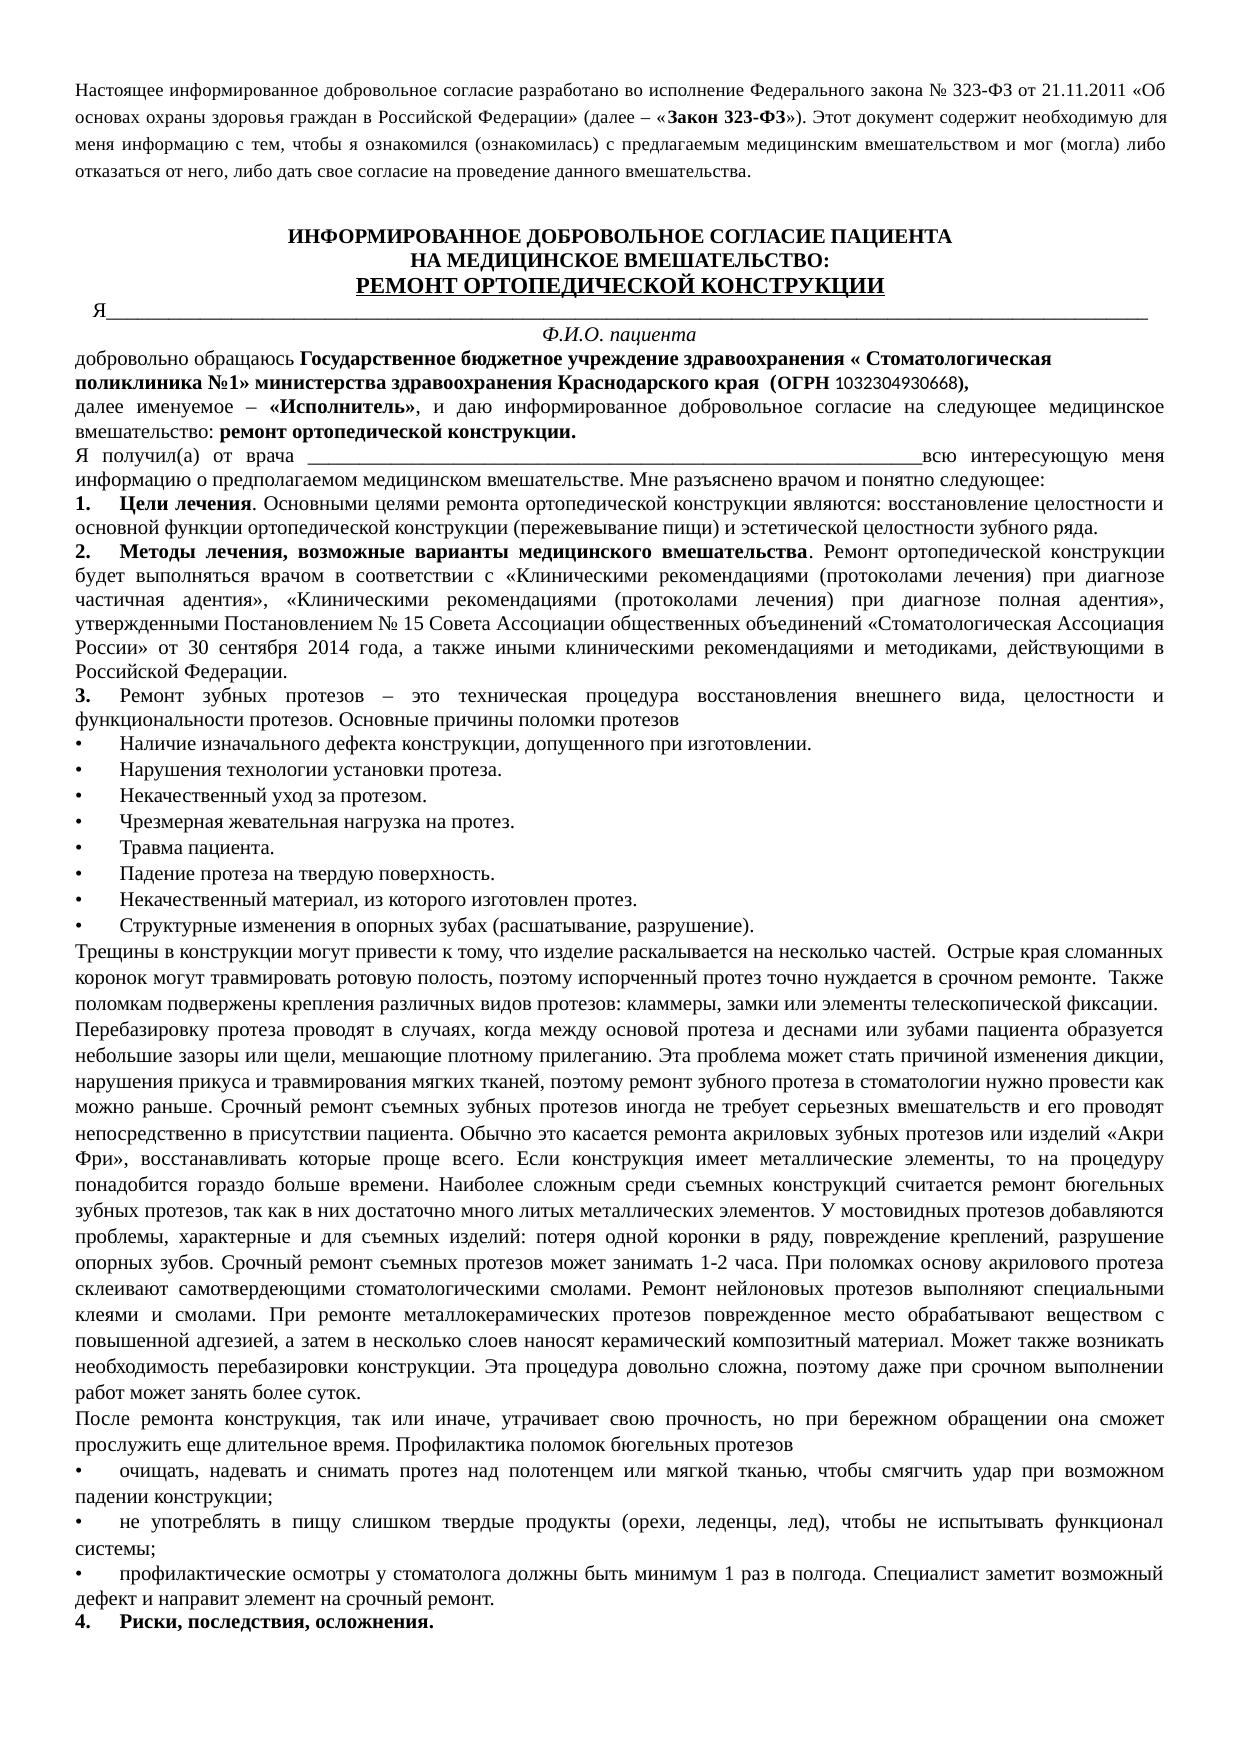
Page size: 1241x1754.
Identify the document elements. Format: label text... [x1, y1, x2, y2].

text НА МЕДИЦИНСКОЕ ВМЕШАТЕЛЬСТВО: [75, 248, 1165, 272]
list Цели лечения. Основными целями ремонта ортопедической конструкции являются: восстановление целостности и основной функции ортопедической конструкции (пережевывание пищи) и эстетической целостности зубного ряда. [75, 491, 1165, 539]
text РЕМОНТ ОРТОПЕДИЧЕСКОЙ КОНСТРУКЦИИ Я____________________________________________________________________________________________________ Ф.И.О. пациента [75, 272, 1165, 346]
text Трещины в конструкции могут привести к тому, что изделие раскалывается на несколько частей. Острые края сломанных коронок могут травмировать ротовую полость, поэтому испорченный протез точно нуждается в срочном ремонте. Также поломкам подвержены крепления различных видов протезов: кламмеры, замки или элементы телескопической фиксации. [75, 939, 1165, 1015]
text После ремонта конструкция, так или иначе, утрачивает свою прочность, но при бережном обращении она сможет прослужить еще длительное время. Профилактика поломок бюгельных протезов [75, 1406, 1165, 1456]
text Перебазировку протеза проводят в случаях, когда между основой протеза и деснами или зубами пациента образуется небольшие зазоры или щели, мешающие плотному прилеганию. Эта проблема может стать причиной изменения дикции, нарушения прикуса и травмирования мягких тканей, поэтому ремонт зубного протеза в стоматологии нужно провести как можно раньше. Срочный ремонт съемных зубных протезов иногда не требует серьезных вмешательств и его проводят непосредственно в присутствии пациента. Обычно это касается ремонта акриловых зубных протезов или изделий «Акри Фри», восстанавливать которые проще всего. Если конструкция имеет металлические элементы, то на процедуру понадобится гораздо больше времени. Наиболее сложным среди съемных конструкций считается ремонт бюгельных зубных протезов, так как в них достаточно много литых металлических элементов. У мостовидных протезов добавляются проблемы, характерные и для съемных изделий: потеря одной коронки в ряду, повреждение креплений, разрушение опорных зубов. Cрочный ремонт съемных протезов может занимать 1-2 часа. При поломках основу акрилового протеза склеивают самотвердеющими стоматологическими смолами. Ремонт нейлоновых протезов выполняют специальными клеями и смолами. При ремонте металлокерамических протезов поврежденное место обрабатывают веществом с повышенной адгезией, а затем в несколько слоев наносят керамический композитный материал. Может также возникать необходимость перебазировки конструкции. Эта процедура довольно сложна, поэтому даже при срочном выполнении работ может занять более суток. [75, 1017, 1165, 1404]
text поликлиника №1» министерства здравоохранения Краснодарского края (ОГРН 1032304930668), [75, 370, 1165, 394]
text • очищать, надевать и снимать протез над полотенцем или мягкой тканью, чтобы смягчить удар при возможном падении конструкции; [75, 1458, 1165, 1508]
text ИНФОРМИРОВАННОЕ ДОБРОВОЛЬНОЕ СОГЛАСИЕ ПАЦИЕНТА [75, 199, 1165, 248]
list Ремонт зубных протезов – это техническая процедура восстановления внешнего вида, целостности и функциональности протезов. Основные причины поломки протезов [75, 683, 1165, 731]
text • Наличие изначального дефекта конструкции, допущенного при изготовлении. [75, 731, 1165, 755]
list Методы лечения, возможные варианты медицинского вмешательства. Ремонт ортопедической конструкции будет выполняться врачом в соответствии с «Клиническими рекомендациями (протоколами лечения) при диагнозе частичная адентия», «Клиническими рекомендациями (протоколами лечения) при диагнозе полная адентия», утвержденными Постановлением № 15 Совета Ассоциации общественных объединений «Стоматологическая Ассоциация России» от 30 сентября 2014 года, а также иными клиническими рекомендациями и методиками, действующими в Российской Федерации. [75, 539, 1165, 683]
text • Падение протеза на твердую поверхность. [75, 861, 1165, 885]
text • не употреблять в пищу слишком твердые продукты (орехи, леденцы, лед), чтобы не испытывать функционал системы; [75, 1509, 1165, 1559]
text • Некачественный уход за протезом. [75, 783, 1165, 807]
text • Травма пациента. [75, 835, 1165, 859]
text • Некачественный материал, из которого изготовлен протез. [75, 887, 1165, 911]
text • Нарушения технологии установки протеза. [75, 757, 1165, 781]
list Риски, последствия, осложнения. [75, 1609, 1165, 1633]
text добровольно обращаюсь Государственное бюджетное учреждение здравоохранения « Стоматологическая [75, 346, 1165, 370]
text далее именуемое – «Исполнитель», и даю информированное добровольное согласие на следующее медицинское вмешательство: ремонт ортопедической конструкции. [75, 394, 1165, 443]
text • Чрезмерная жевательная нагрузка на протез. [75, 809, 1165, 833]
text • профилактические осмотры у стоматолога должны быть минимум 1 раз в полгода. Специалист заметит возможный дефект и направит элемент на срочный ремонт. [75, 1561, 1165, 1609]
text Настоящее информированное добровольное согласие разработано во исполнение Федерального закона № 323-ФЗ от 21.11.2011 «Об основах охраны здоровья граждан в Российской Федерации» (далее – «Закон 323-ФЗ»). Этот документ содержит необходимую для меня информацию с тем, чтобы я ознакомился (ознакомилась) с предлагаемым медицинским вмешательством и мог (могла) либо отказаться от него, либо дать свое согласие на проведение данного вмешательства. [75, 75, 1168, 183]
text Я получил(а) от врача ___________________________________________________________всю интересующую меня информацию о предполагаемом медицинском вмешательстве. Мне разъяснено врачом и понятно следующее: [75, 443, 1165, 491]
text • Структурные изменения в опорных зубах (расшатывание, разрушение). [75, 913, 1165, 937]
